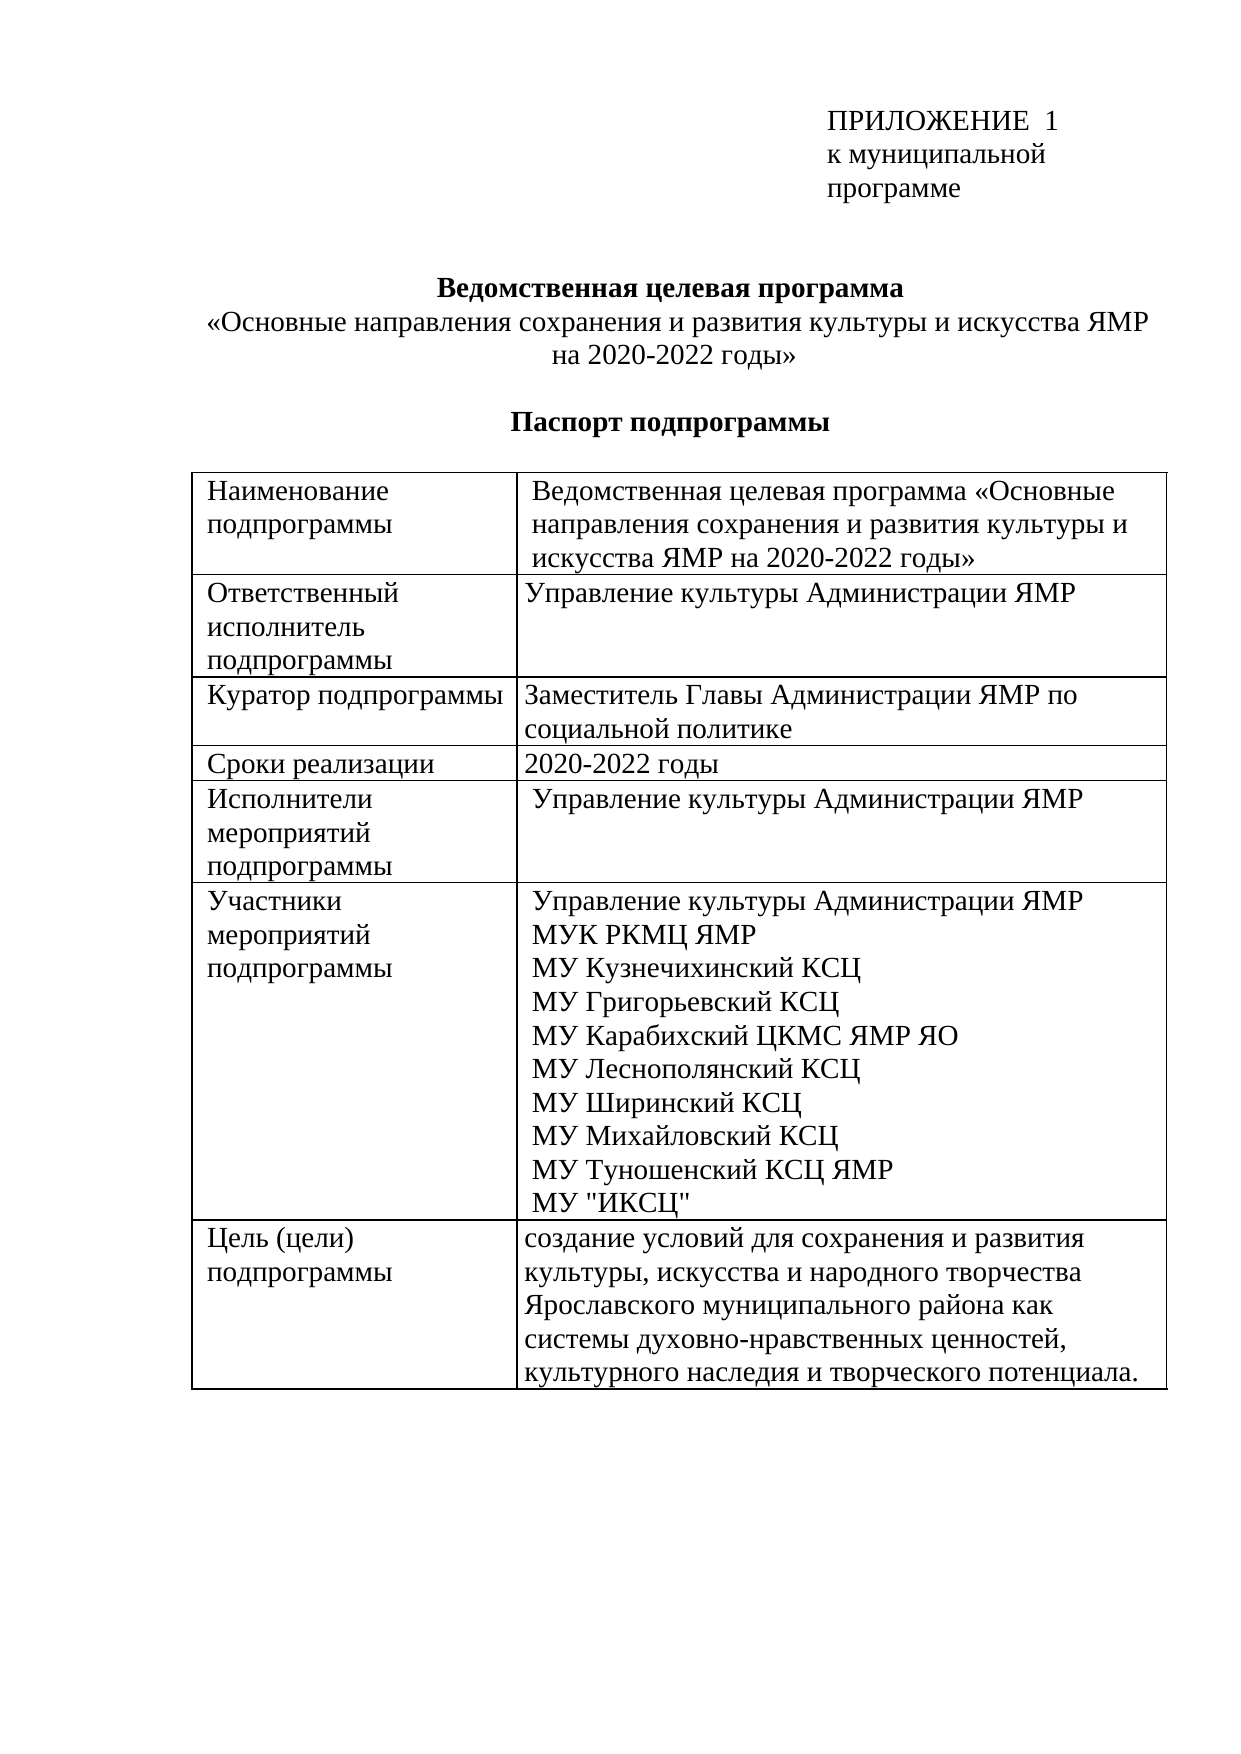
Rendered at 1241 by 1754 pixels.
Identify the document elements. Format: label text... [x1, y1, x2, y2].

table_cell Управление культуры Администрации ЯМР МУК РКМЦ ЯМР МУ Кузнечихинский КСЦ МУ Григорьевский КСЦ МУ Карабихский ЦКМС ЯМР ЯО МУ Леснополянский КСЦ МУ Ширинский КСЦ МУ Михайловский КСЦ МУ Туношенский КСЦ ЯМР МУ "ИКСЦ" [518, 883, 1166, 1219]
table_cell Участники мероприятий подпрограммы [193, 883, 516, 1219]
table_cell Ответственный исполнитель подпрограммы [193, 575, 516, 676]
table_header Наименование подпрограммы [193, 473, 516, 574]
table_cell создание условий для сохранения и развития культуры, искусства и народного творчества Ярославского муниципального района как системы духовно-нравственных ценностей, культурного наследия и творческого потенциала. [518, 1221, 1166, 1388]
table_cell Управление культуры Администрации ЯМР [518, 781, 1166, 882]
table_cell Исполнители мероприятий подпрограммы [193, 781, 516, 882]
text Паспорт подпрограммы [177, 404, 1163, 438]
table_cell Управление культуры Администрации ЯМР [518, 575, 1166, 676]
text «Основные направления сохранения и развития культуры и искусства ЯМР на 2020-2022 годы» [185, 304, 1163, 371]
table_header Ведомственная целевая программа «Основные направления сохранения и развития культуры и искусства ЯМР на 2020-2022 годы» [518, 473, 1166, 574]
table_cell Куратор подпрограммы [193, 678, 516, 744]
text к муниципальной программе [827, 136, 1163, 203]
table_cell Заместитель Главы Администрации ЯМР по социальной политике [518, 678, 1166, 744]
text ПРИЛОЖЕНИЕ 1 [768, 103, 1163, 136]
table_cell 2020-2022 годы [518, 746, 1166, 780]
text Ведомственная целевая программа [177, 270, 1163, 304]
table_cell Сроки реализации [193, 746, 516, 780]
table_cell Цель (цели) подпрограммы [193, 1221, 516, 1388]
